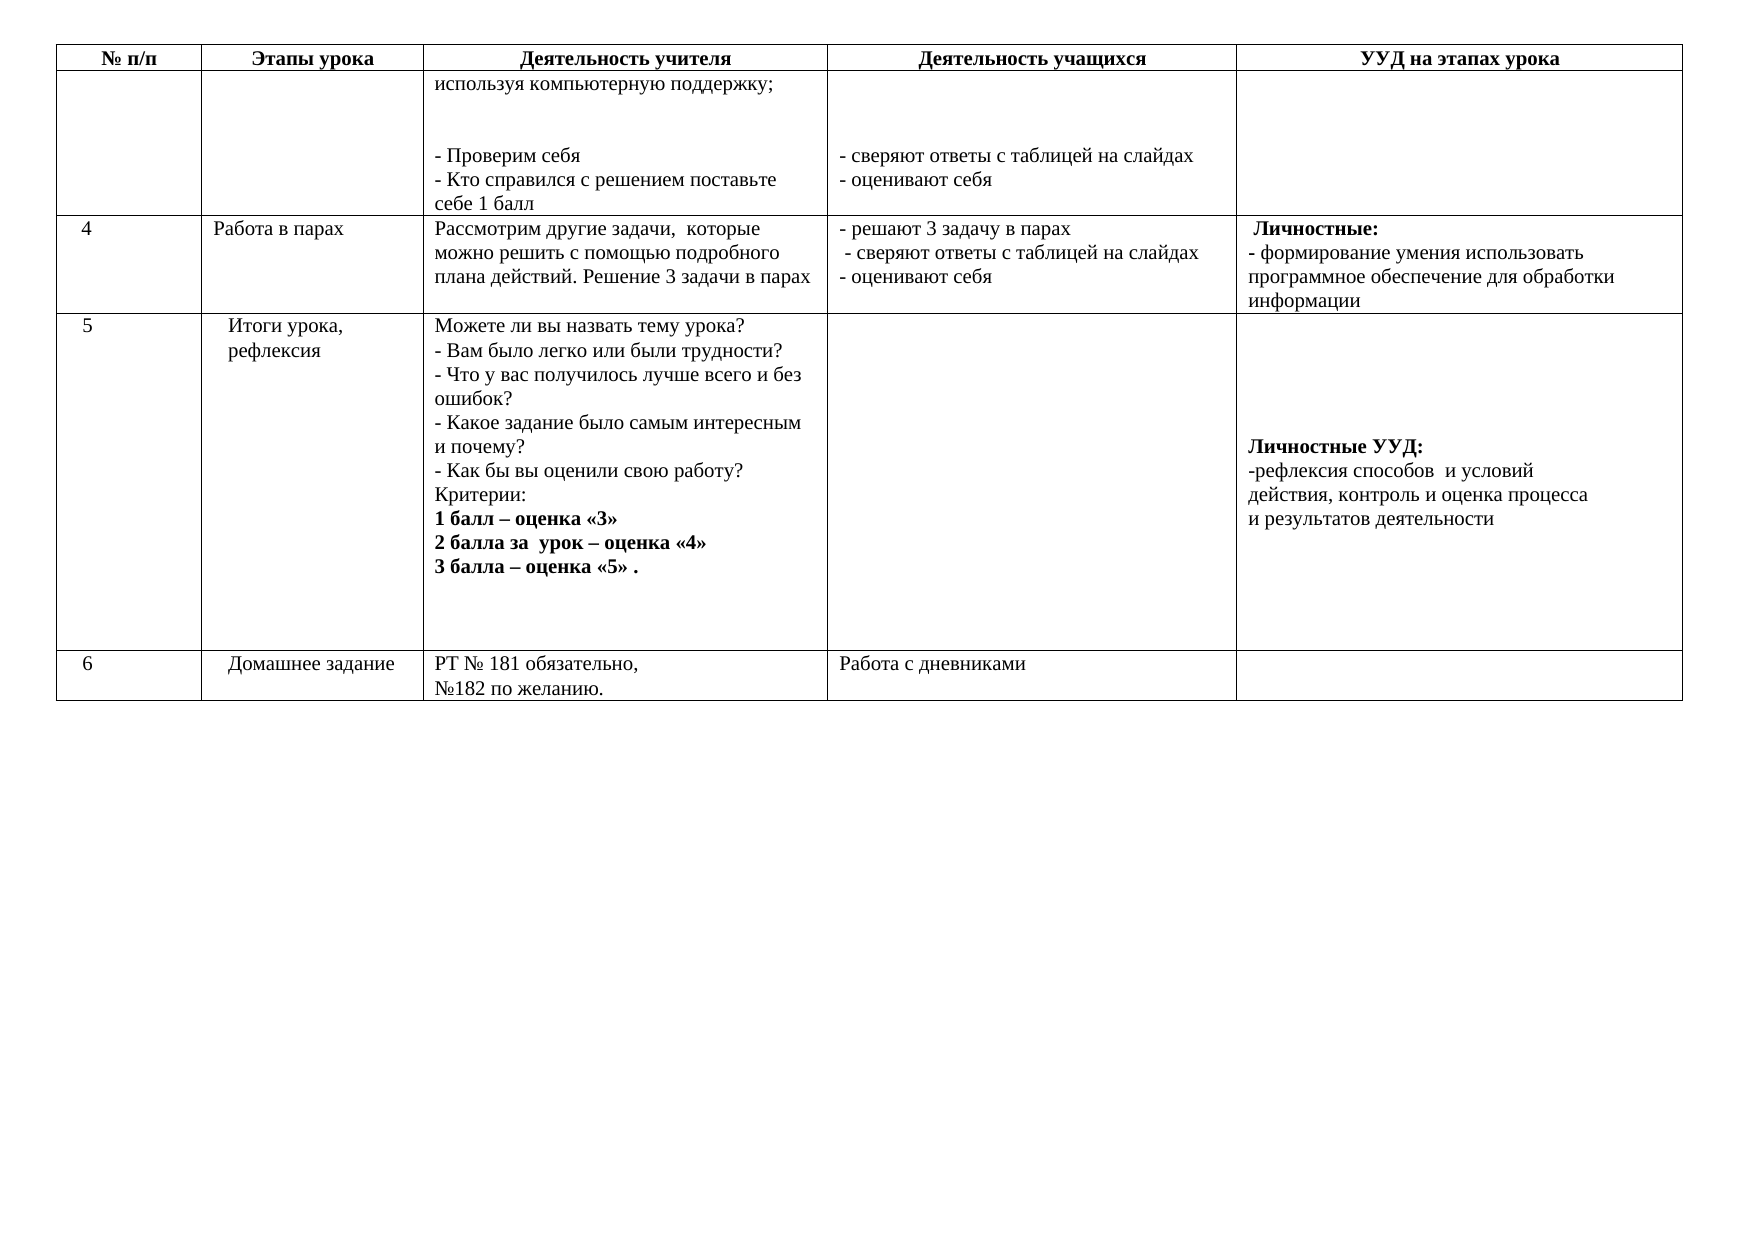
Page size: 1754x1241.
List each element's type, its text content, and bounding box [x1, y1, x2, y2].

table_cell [424, 71, 827, 215]
table_header УУД на этапах урока [1237, 45, 1682, 70]
table_header № п/п [57, 45, 201, 70]
table_cell Рассмотрим другие задачи, которые можно решить с помощью подробного плана действий. Решение 3 задачи в парах [424, 216, 827, 312]
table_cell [1237, 71, 1682, 215]
table_cell 5 [57, 314, 201, 650]
table_cell Работа с дневниками [828, 651, 1236, 699]
table_cell [828, 314, 1236, 650]
table_cell Личностные: - формирование умения использовать программное обеспечение для обработки информации [1237, 216, 1682, 312]
table_header Деятельность учащихся [828, 45, 1236, 70]
table_cell - решают 3 задачу в парах - сверяют ответы с таблицей на слайдах - оценивают себя [828, 216, 1236, 312]
table_cell 6 [57, 651, 201, 699]
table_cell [202, 71, 423, 215]
table_cell [1237, 651, 1682, 699]
table_header Деятельность учителя [424, 45, 827, 70]
table_cell Можете ли вы назвать тему урока? - Вам было легко или были трудности? - Что у вас получилось лучше всего и без ошибок? - Какое задание было самым интересным и почему? - Как бы вы оценили свою работу? Критерии: 1 балл – оценка «3» 2 балла за урок – оценка «4» 3 балла – оценка «5» . [424, 314, 827, 650]
table_header Этапы урока [202, 45, 423, 70]
table_cell Личностные УУД: -рефлексия способов и условий действия, контроль и оценка процесса и результатов деятельности [1237, 314, 1682, 650]
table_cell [828, 71, 1236, 215]
table_cell 4 [57, 216, 201, 312]
table_cell РТ № 181 обязательно, №182 по желанию. [424, 651, 827, 699]
table_cell 3 [57, 71, 201, 215]
table_cell Домашнее задание [202, 651, 423, 699]
table_cell Работа в парах [202, 216, 423, 312]
table_cell Итоги урока, рефлексия [202, 314, 423, 650]
